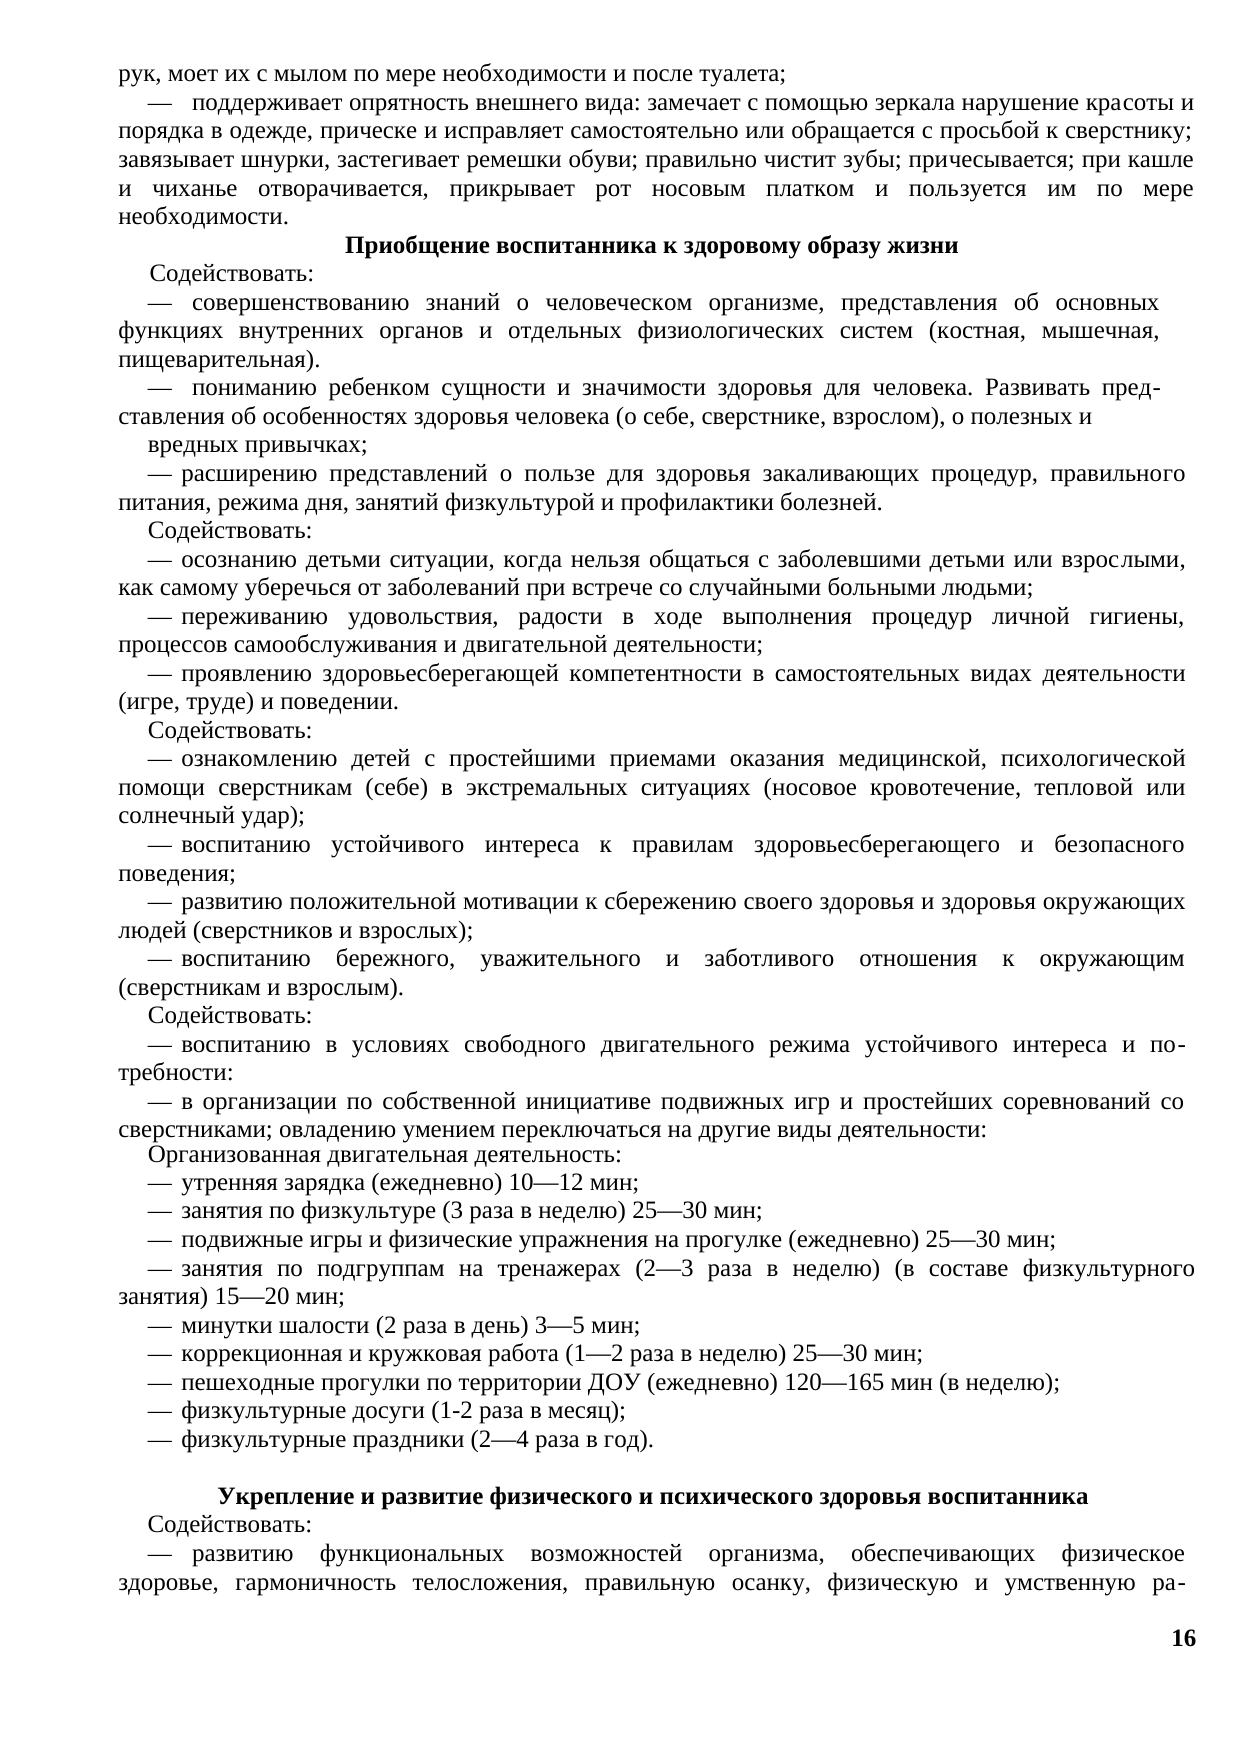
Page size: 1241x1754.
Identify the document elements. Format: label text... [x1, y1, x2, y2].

list подвижные игры и физические упражнения на прогулке (ежедневно) 25—30 мин; [118, 1225, 1196, 1253]
list пониманию ребенком сущности и значимости здоровья для человека. Развивать представления об особенностях здоровья человека (о себе, сверстнике, взрослом), о полезных и [118, 373, 1161, 430]
list поддерживает опрятность внешнего вида: замечает с помощью зеркала нарушение красоты и порядка в одежде, прическе и исправляет самостоятельно или обращается с просьбой к сверстнику; завязывает шнурки, застегивает ремешки обуви; правильно чистит зубы; причесывается; при кашле и чиханье отворачивается, прикрывает рот носовым платком и пользуется им по мере необходимости. [118, 88, 1194, 230]
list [118, 1539, 1186, 1596]
text Содействовать: [118, 516, 1196, 544]
text вредных привычках; [118, 430, 1196, 459]
list физкультурные праздники (2—4 раза в год). [118, 1424, 1196, 1453]
list минутки шалости (2 раза в день) 3—5 мин; [118, 1310, 1196, 1339]
list развитию положительной мотивации к сбережению своего здоровья и здоровья окружающих людей (сверстников и взрослых); [118, 887, 1186, 944]
text Приобщение воспитанника к здоровому образу жизни [118, 230, 1186, 259]
list расширению представлений о пользе для здоровья закаливающих процедур, правильного питания, режима дня, занятий физкультурой и профилактики болезней. [118, 459, 1186, 516]
list занятия по физкультуре (3 раза в неделю) 25—30 мин; [118, 1196, 1196, 1225]
list проявлению здоровьесберегающей компетентности в самостоятельных видах деятельности (игре, труде) и поведении. [118, 658, 1186, 716]
text Содействовать: [147, 1510, 1196, 1539]
list ознакомлению детей с простейшими приемами оказания медицинской, психологической помощи сверстникам (себе) в экстремальных ситуациях (носовое кровотечение, тепловой или солнечный удар); [118, 744, 1186, 830]
list коррекционная и кружковая работа (1—2 раза в неделю) 25—30 мин; [118, 1339, 1196, 1367]
list воспитанию бережного, уважительного и заботливого отношения к окружающим (сверстникам и взрослым). [118, 944, 1186, 1001]
list совершенствованию знаний о человеческом организме, представления об основных функциях внутренних органов и отдельных физиологических систем (костная, мышечная, пищеварительная). [118, 287, 1161, 373]
list утренняя зарядка (ежедневно) 10—12 мин; [118, 1168, 1196, 1196]
text Содействовать: [118, 1001, 1196, 1029]
list переживанию удовольствия, радости в ходе выполнения процедур личной гигиены, процессов самообслуживания и двигательной деятельности; [118, 601, 1186, 658]
text Содействовать: [118, 716, 1196, 744]
text Содействовать: [120, 259, 1196, 287]
list пешеходные прогулки по территории ДОУ (ежедневно) 120—165 мин (в неделю); [118, 1367, 1196, 1396]
list в организации по собственной инициативе подвижных игр и простейших соревнований со сверстниками; овладению умением переключаться на другие виды деятельности: [118, 1087, 1186, 1144]
list занятия по подгруппам на тренажерах (2—3 раза в неделю) (в составе физкультурного занятия) 15—20 мин; [118, 1253, 1196, 1310]
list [118, 59, 1194, 88]
text Организованная двигательная деятельность: [118, 1144, 1188, 1168]
list воспитанию устойчивого интереса к правилам здоровьесберегающего и безопасного поведения; [118, 830, 1186, 887]
list воспитанию в условиях свободного двигательного режима устойчивого интереса и потребности: [118, 1029, 1186, 1087]
list физкультурные досуги (1-2 раза в месяц); [118, 1396, 1196, 1424]
text Укрепление и развитие физического и психического здоровья воспитанника [118, 1482, 1188, 1510]
list осознанию детьми ситуации, когда нельзя общаться с заболевшими детьми или взрослыми, как самому уберечься от заболеваний при встрече со случайными больными людьми; [118, 544, 1186, 601]
